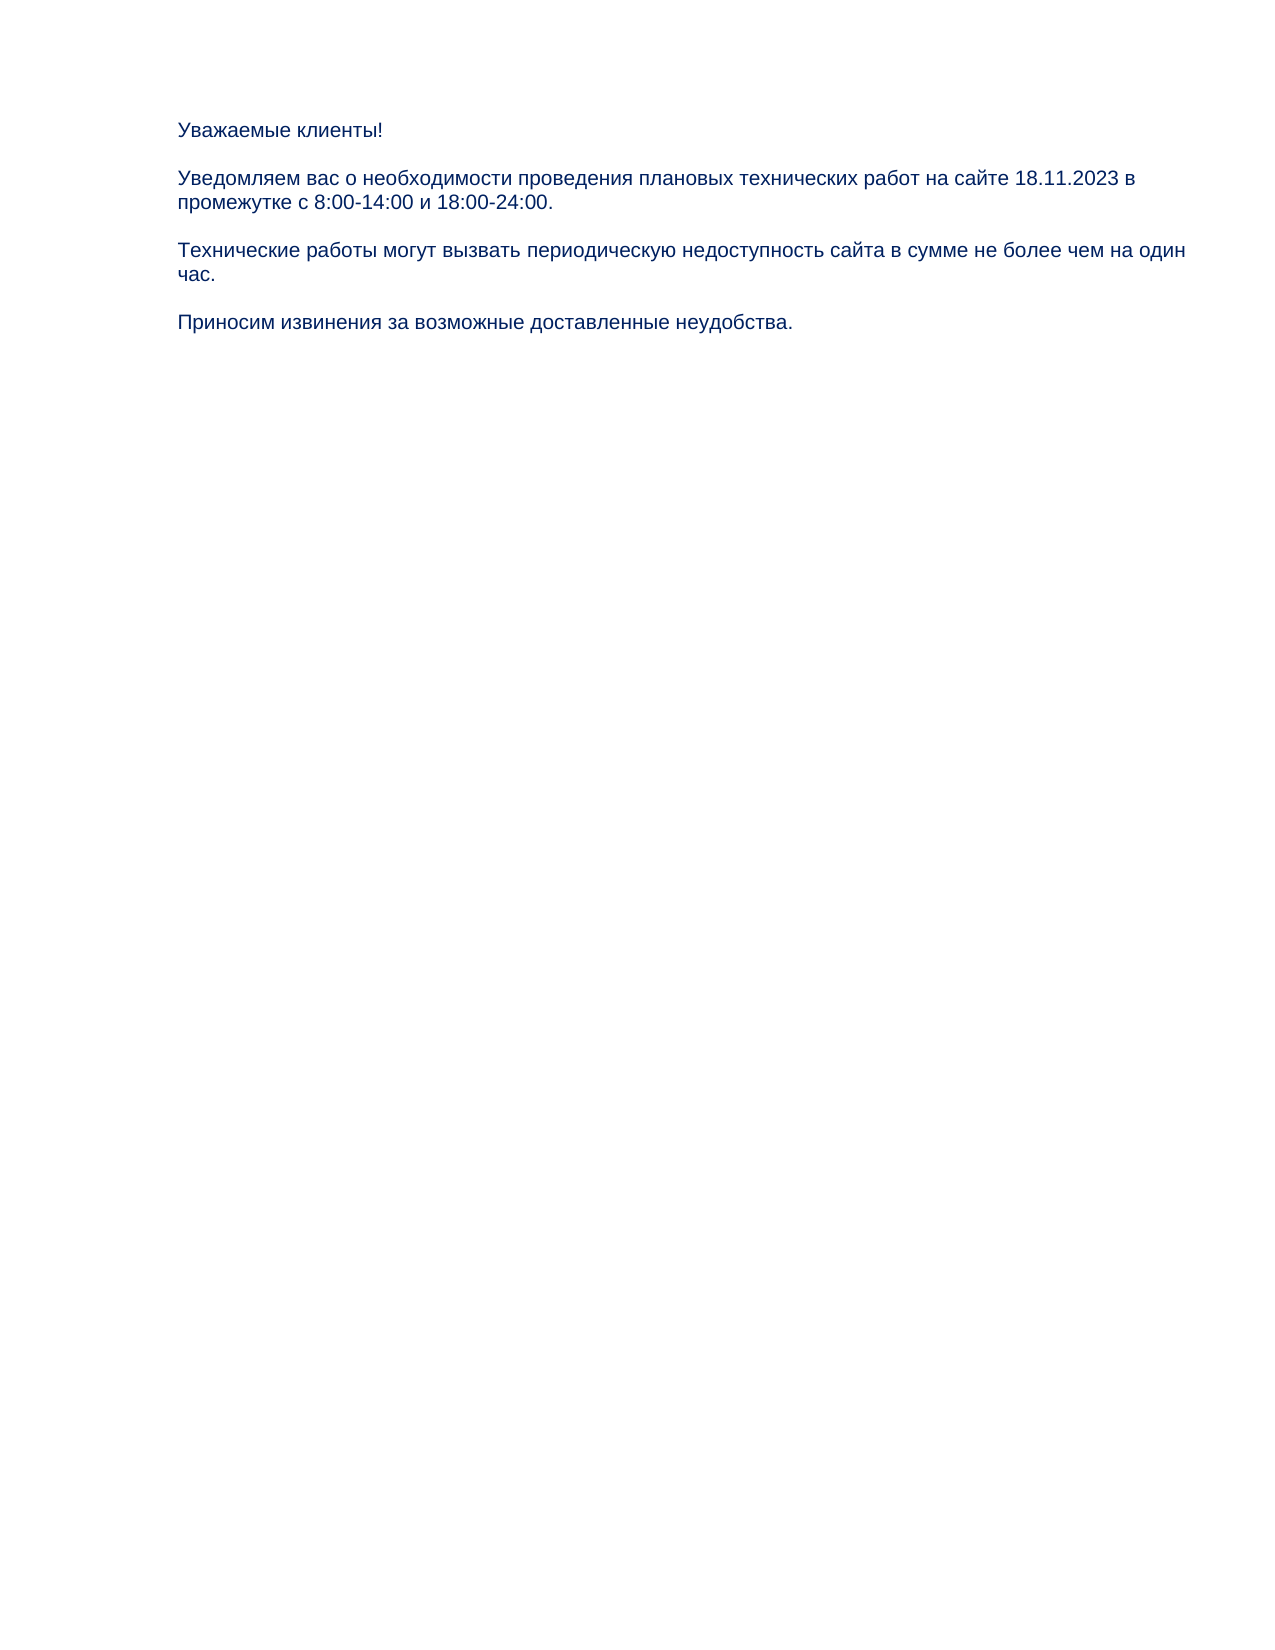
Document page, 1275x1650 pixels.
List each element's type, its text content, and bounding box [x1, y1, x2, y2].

text Уважаемые клиенты! Уведомляем вас о необходимости проведения плановых технических работ на сайте 18.11.2023 в промежутке с 8:00-14:00 и 18:00-24:00. Технические работы могут вызвать периодическую недоступность сайта в сумме не более чем на один час. Приносим извинения за возможные доставленные неудобства. [177, 118, 1186, 334]
